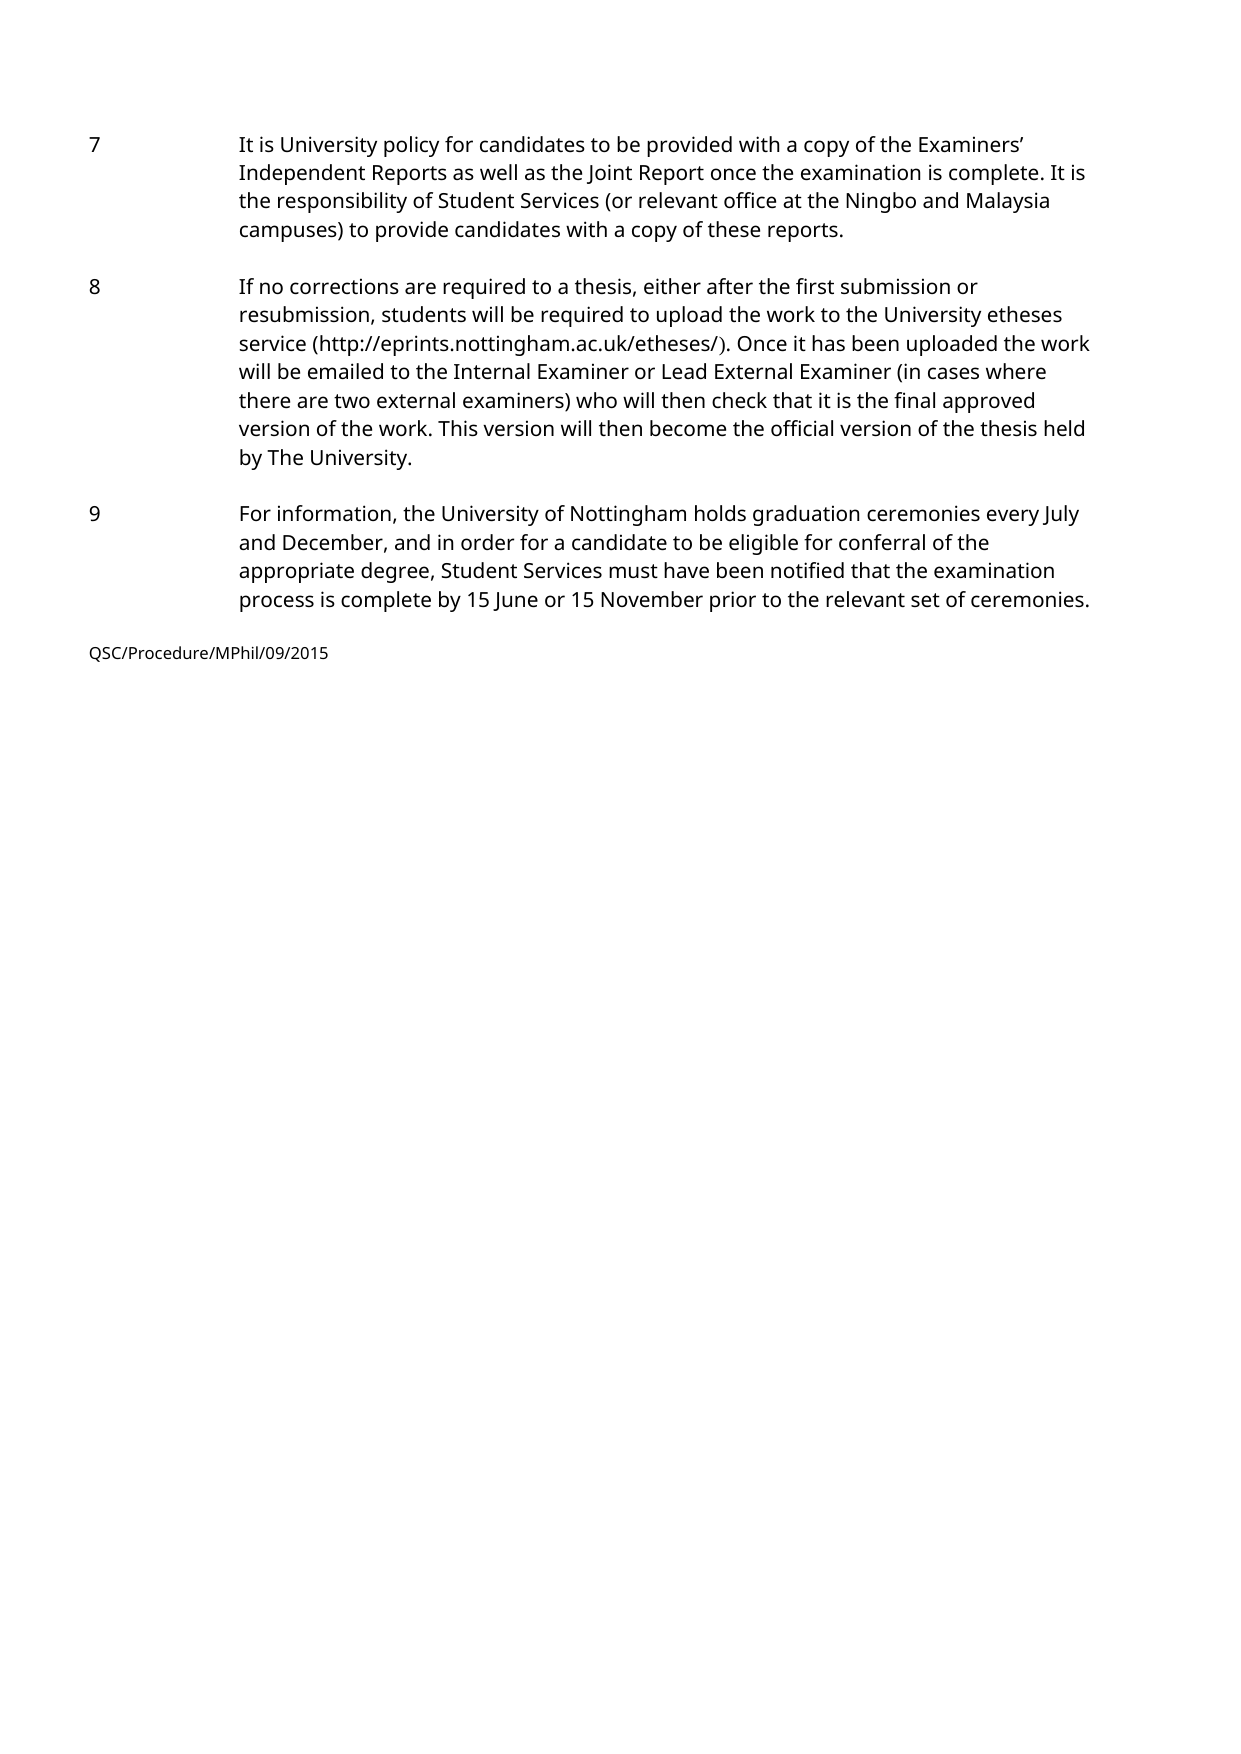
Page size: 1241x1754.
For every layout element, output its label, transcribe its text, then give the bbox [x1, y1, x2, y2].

text QSC/Procedure/MPhil/09/2015 [89, 642, 1093, 664]
list If no corrections are required to a thesis, either after the first submission or resubmission, students will be required to upload the work to the University etheses service (http://eprints.nottingham.ac.uk/etheses/). Once it has been uploaded the work will be emailed to the Internal Examiner or Lead External Examiner (in cases where there are two external examiners) who will then check that it is the final approved version of the work. This version will then become the official version of the thesis held by The University. [89, 272, 1093, 471]
list It is University policy for candidates to be provided with a copy of the Examiners’ Independent Reports as well as the Joint Report once the examination is complete. It is the responsibility of Student Services (or relevant office at the Ningbo and Malaysia campuses) to provide candidates with a copy of these reports. [89, 130, 1093, 243]
list For information, the University of Nottingham holds graduation ceremonies every July and December, and in order for a candidate to be eligible for conferral of the appropriate degree, Student Services must have been notified that the examination process is complete by 15 June or 15 November prior to the relevant set of ceremonies. [89, 499, 1093, 613]
